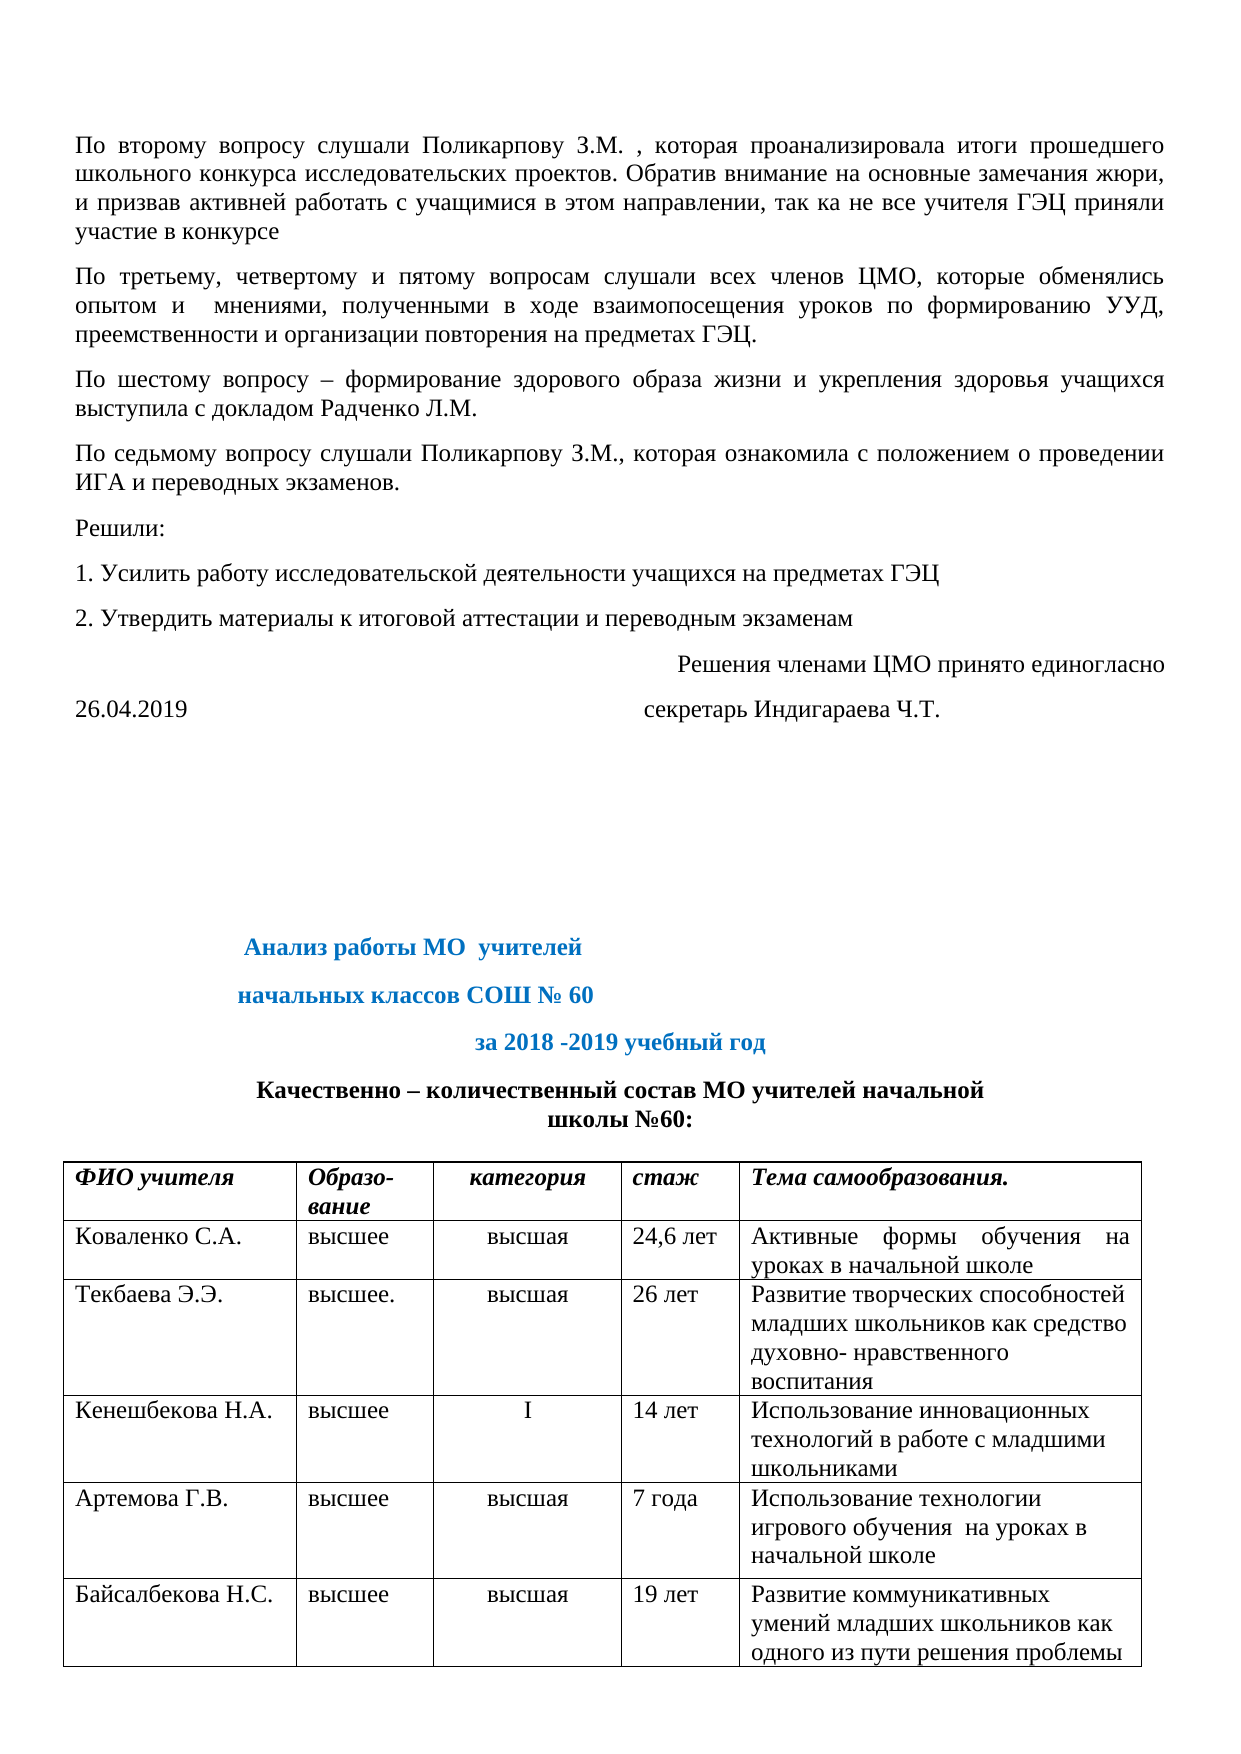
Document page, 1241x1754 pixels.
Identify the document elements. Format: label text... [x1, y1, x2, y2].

text 2. Утвердить материалы к итоговой аттестации и переводным экзаменам [75, 603, 1165, 632]
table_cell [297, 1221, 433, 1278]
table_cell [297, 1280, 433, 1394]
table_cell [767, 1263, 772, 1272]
text По шестому вопросу – формирование здорового образа жизни и укрепления здоровья учащихся выступила с докладом Радченко Л.М. [75, 364, 1165, 422]
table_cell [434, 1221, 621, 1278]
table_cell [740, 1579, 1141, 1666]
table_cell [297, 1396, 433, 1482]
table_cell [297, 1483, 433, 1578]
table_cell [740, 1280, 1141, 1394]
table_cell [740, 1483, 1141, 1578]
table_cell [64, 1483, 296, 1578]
text Решения членами ЦМО принято единогласно [75, 649, 1165, 678]
text Анализ работы МО учителей [75, 932, 1165, 961]
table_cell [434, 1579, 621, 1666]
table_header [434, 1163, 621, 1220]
text По седьмому вопросу слушали Поликарпову З.М., которая ознакомила с положением о проведении ИГА и переводных экзаменов. [75, 438, 1165, 496]
text 26.04.2019 секретарь Индигараева Ч.Т. [75, 694, 1165, 723]
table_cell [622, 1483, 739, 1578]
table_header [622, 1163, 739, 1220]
text за 2018 -2019 учебный год [75, 1027, 1165, 1056]
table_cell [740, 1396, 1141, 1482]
text По третьему, четвертому и пятому вопросам слушали всех членов ЦМО, которые обменялись опытом и мнениями, полученными в ходе взаимопосещения уроков по формированию УУД, преемственности и организации повторения на предметах ГЭЦ. [75, 261, 1165, 348]
text По второму вопросу слушали Поликарпову З.М. , которая проанализировала итоги прошедшего школьного конкурса исследовательских проектов. Обратив внимание на основные замечания жюри, и призвав активней работать с учащимися в этом направлении, так ка не все учителя ГЭЦ приняли участие в конкурсе [75, 130, 1165, 245]
text школы №60: [75, 1104, 1165, 1133]
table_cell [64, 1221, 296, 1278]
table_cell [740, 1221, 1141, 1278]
text начальных классов СОШ № 60 [75, 980, 1165, 1008]
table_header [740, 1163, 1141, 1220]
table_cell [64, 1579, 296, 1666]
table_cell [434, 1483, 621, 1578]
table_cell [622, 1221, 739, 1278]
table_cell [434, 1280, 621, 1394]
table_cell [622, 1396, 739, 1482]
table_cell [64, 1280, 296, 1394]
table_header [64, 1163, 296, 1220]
text Качественно – количественный состав МО учителей начальной [75, 1075, 1165, 1104]
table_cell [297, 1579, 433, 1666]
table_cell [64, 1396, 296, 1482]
text Решили: [75, 513, 1165, 541]
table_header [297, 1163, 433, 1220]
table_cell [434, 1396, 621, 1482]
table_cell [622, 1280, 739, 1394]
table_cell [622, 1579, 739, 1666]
text 1. Усилить работу исследовательской деятельности учащихся на предметах ГЭЦ [75, 558, 1165, 587]
